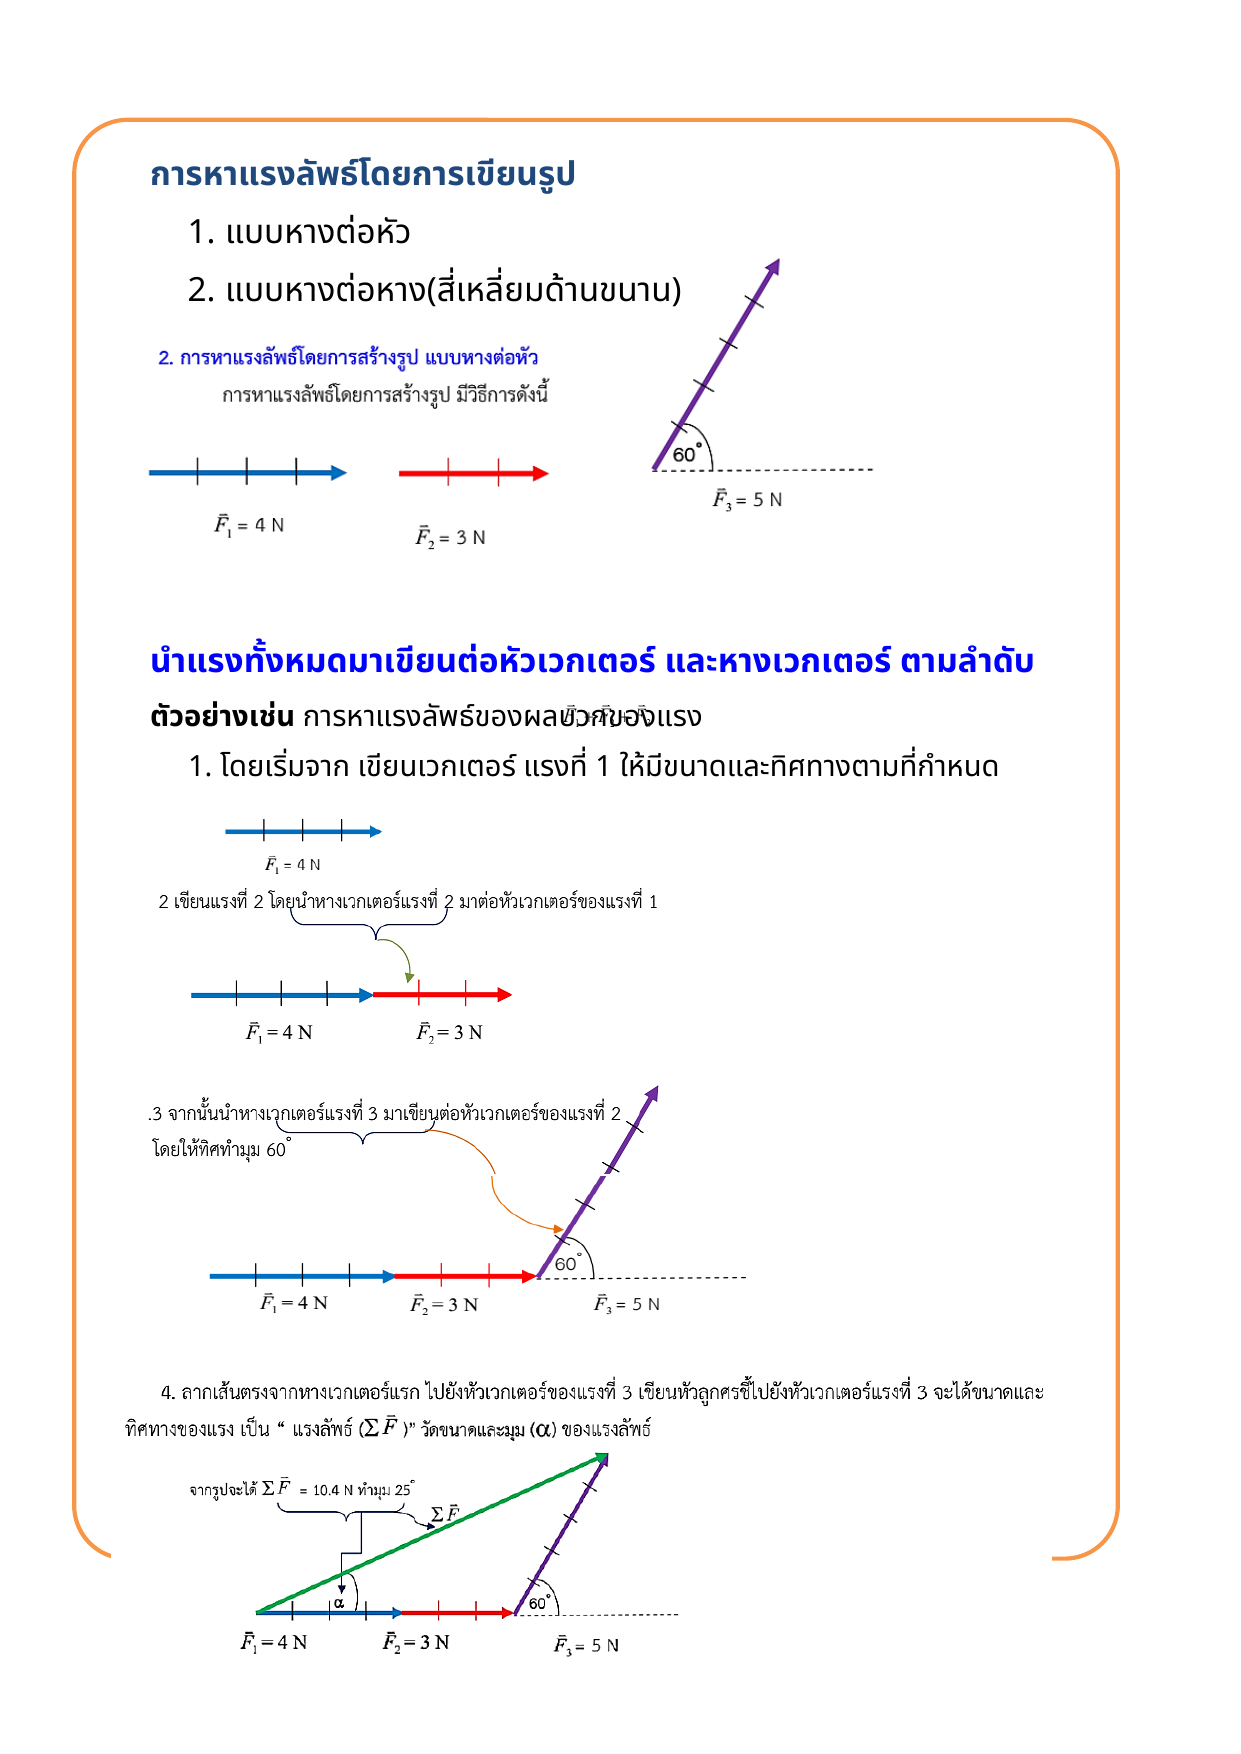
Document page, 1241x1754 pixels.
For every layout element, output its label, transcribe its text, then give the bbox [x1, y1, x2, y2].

picture [201, 808, 401, 878]
picture [92, 317, 889, 572]
picture [194, 1176, 756, 1342]
picture [159, 888, 668, 1044]
picture [147, 1080, 694, 1174]
text ตัวอย่างเช่น การหาแรงลัพธ์ของผลบวกของแรง 1. โดยเริ่มจาก เขียนเวกเตอร์ แรงที่ 1 ให้มีขนาดและทิศทางตามที่กําหนด [150, 695, 1090, 790]
picture [625, 258, 889, 266]
list แบบหางต่อหัว [187, 208, 1090, 258]
list แบบหางต่อหาง(สี่เหลี่ยมด้านขนาน) [187, 266, 1090, 317]
picture [111, 1366, 1052, 1666]
text การหาแรงลัพธ์โดยการเขียนรูป [150, 150, 1090, 200]
text นําแรงทั้งหมดมาเขียนต่อหัวเวกเตอร์ และหางเวกเตอร์ ตามลําดับ [150, 637, 1090, 688]
